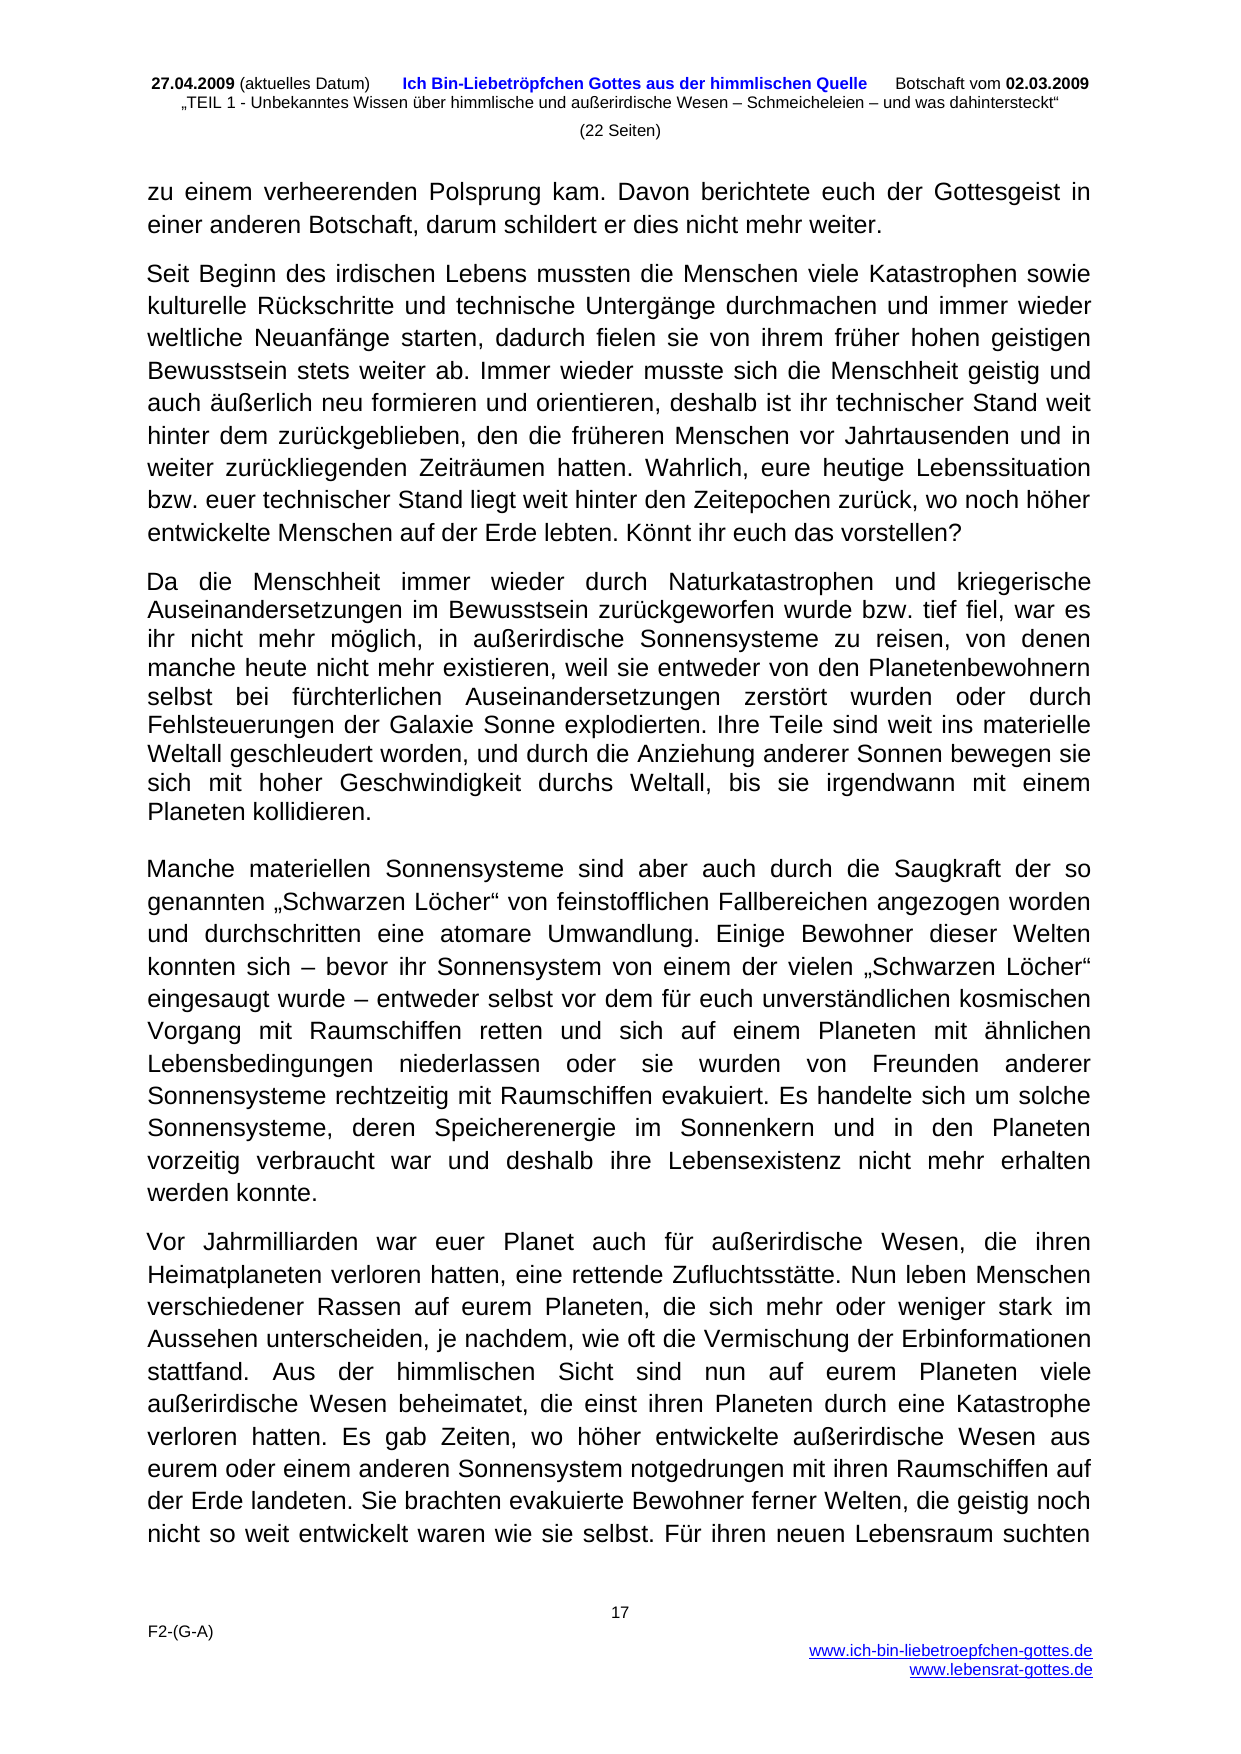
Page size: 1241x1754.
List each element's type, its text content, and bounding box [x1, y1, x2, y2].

text Da die Menschheit immer wieder durch Naturkatastrophen und kriegerische Auseinandersetzungen im Bewusstsein zurückgeworfen wurde bzw. tief fiel, war es ihr nicht mehr möglich, in außerirdische Sonnensysteme zu reisen, von denen manche heute nicht mehr existieren, weil sie entweder von den Planetenbewohnern selbst bei fürchterlichen Auseinandersetzungen zerstört wurden oder durch Fehlsteuerungen der Galaxie Sonne explodierten. Ihre Teile sind weit ins materielle Weltall geschleudert worden, und durch die Anziehung anderer Sonnen bewegen sie sich mit hoher Geschwindigkeit durchs Weltall, bis sie irgendwann mit einem Planeten kollidieren. [146, 567, 1093, 826]
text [146, 1227, 1093, 1547]
text Seit Beginn des irdischen Lebens mussten die Menschen viele Katastrophen sowie kulturelle Rückschritte und technische Untergänge durchmachen und immer wieder weltliche Neuanfänge starten, dadurch fielen sie von ihrem früher hohen geistigen Bewusstsein stets weiter ab. Immer wieder musste sich die Menschheit geistig und auch äußerlich neu formieren und orientieren, deshalb ist ihr technischer Stand weit hinter dem zurückgeblieben, den die früheren Menschen vor Jahrtausenden und in weiter zurückliegenden Zeiträumen hatten. Wahrlich, eure heutige Lebenssituation bzw. euer technischer Stand liegt weit hinter den Zeitepochen zurück, wo noch höher entwickelte Menschen auf der Erde lebten. Könnt ihr euch das vorstellen? [146, 259, 1093, 547]
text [146, 177, 1093, 238]
text Manche materiellen Sonnensysteme sind aber auch durch die Saugkraft der so genannten „Schwarzen Löcher“ von feinstofflichen Fallbereichen angezogen worden und durchschritten eine atomare Umwandlung. Einige Bewohner dieser Welten konnten sich – bevor ihr Sonnensystem von einem der vielen „Schwarzen Löcher“ eingesaugt wurde – entweder selbst vor dem für euch unverständlichen kosmischen Vorgang mit Raumschiffen retten und sich auf einem Planeten mit ähnlichen Lebensbedingungen niederlassen oder sie wurden von Freunden anderer Sonnensysteme rechtzeitig mit Raumschiffen evakuiert. Es handelte sich um solche Sonnensysteme, deren Speicherenergie im Sonnenkern und in den Planeten vorzeitig verbraucht war und deshalb ihre Lebensexistenz nicht mehr erhalten werden konnte. [146, 854, 1093, 1207]
